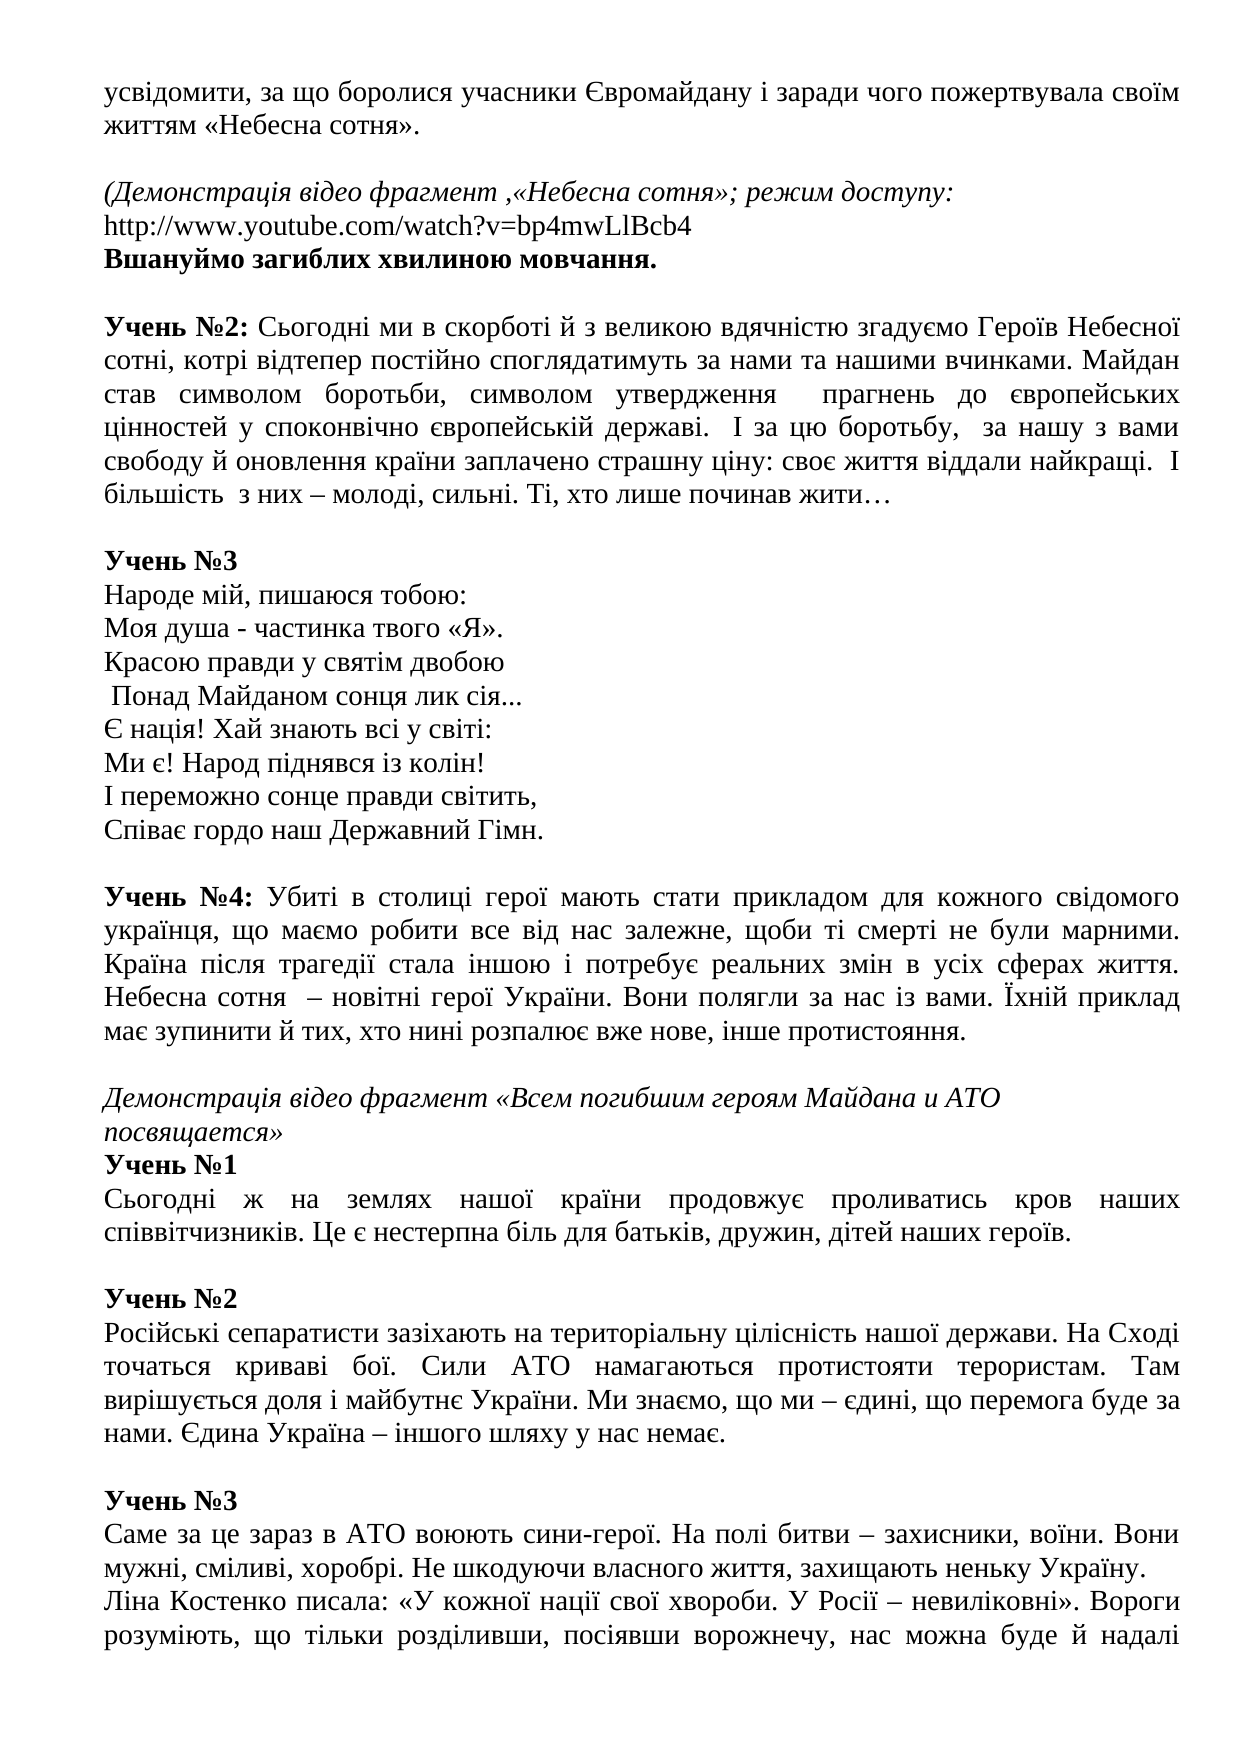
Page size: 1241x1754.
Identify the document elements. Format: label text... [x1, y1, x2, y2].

text http://www.youtube.com/watch?v=bp4mwLlBcb4 [103, 208, 1181, 242]
text Демонстрація відео фрагмент «Всем погибшим героям Майдана и АТО посвящается» [103, 1080, 1181, 1147]
text Учень №3 [103, 1483, 1181, 1516]
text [103, 74, 1181, 141]
text Учень №2: Сьогодні ми в скорботі й з великою вдячністю згадуємо Героїв Небесної сотні, котрі відтепер постійно споглядатимуть за нами та нашими вчинками. Майдан став символом боротьби, символом утвердження прагнень до європейських цінностей у споконвічно європейській державі. І за цю боротьбу, за нашу з вами свободу й оновлення країни заплачено страшну ціну: своє життя віддали найкращі. І більшість з них – молоді, сильні. Ті, хто лише починав жити… [103, 309, 1181, 510]
text Учень №4: Убиті в столиці герої мають стати прикладом для кожного свідомого українця, що маємо робити все від нас залежне, щоби ті смерті не були марними. Країна після трагедії стала іншою і потребує реальних змін в усіх сферах життя. Небесна сотня – новітні герої України. Вони полягли за нас із вами. Їхній приклад має зупинити й тих, хто нині розпалює вже нове, інше протистояння. [103, 879, 1181, 1047]
text Сьогодні ж на землях нашої країни продовжує проливатись кров наших співвітчизників. Це є нестерпна біль для батьків, дружин, дітей наших героїв. [103, 1181, 1181, 1248]
text Учень №1 [103, 1147, 1181, 1181]
text Моя душа - частинка твого «Я». [103, 611, 1181, 644]
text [103, 1583, 1181, 1650]
text І переможно сонце правди світить, [103, 778, 1181, 812]
text Понад Майданом сонця лик сія... [103, 678, 1181, 711]
text Саме за це зараз в АТО воюють сини-герої. На полі битви – захисники, воїни. Вони мужні, сміливі, хоробрі. Не шкодуючи власного життя, захищають неньку Україну. [103, 1516, 1181, 1583]
text Ми є! Народ піднявся із колін! [103, 745, 1181, 778]
text Співає гордо наш Державний Гімн. [103, 812, 1181, 845]
text Вшануймо загиблих хвилиною мовчання. [103, 242, 1181, 275]
text Учень №2 [103, 1281, 1181, 1315]
text Учень №3 [103, 543, 1181, 577]
text (Демонстрація відео фрагмент ,«Небесна сотня»; режим доступу: [103, 141, 1181, 208]
text Є нація! Хай знають всі у світі: [103, 711, 1181, 745]
text Російські сепаратисти зазіхають на територіальну цілісність нашої держави. На Сході точаться криваві бої. Сили АТО намагаються протистояти терористам. Там вирішується доля і майбутнє України. Ми знаємо, що ми – єдині, що перемога буде за нами. Єдина Україна – іншого шляху у нас немає. [103, 1315, 1181, 1449]
text Народе мій, пишаюся тобою: [103, 577, 1181, 611]
text Красою правди у святім двобою [103, 644, 1181, 678]
